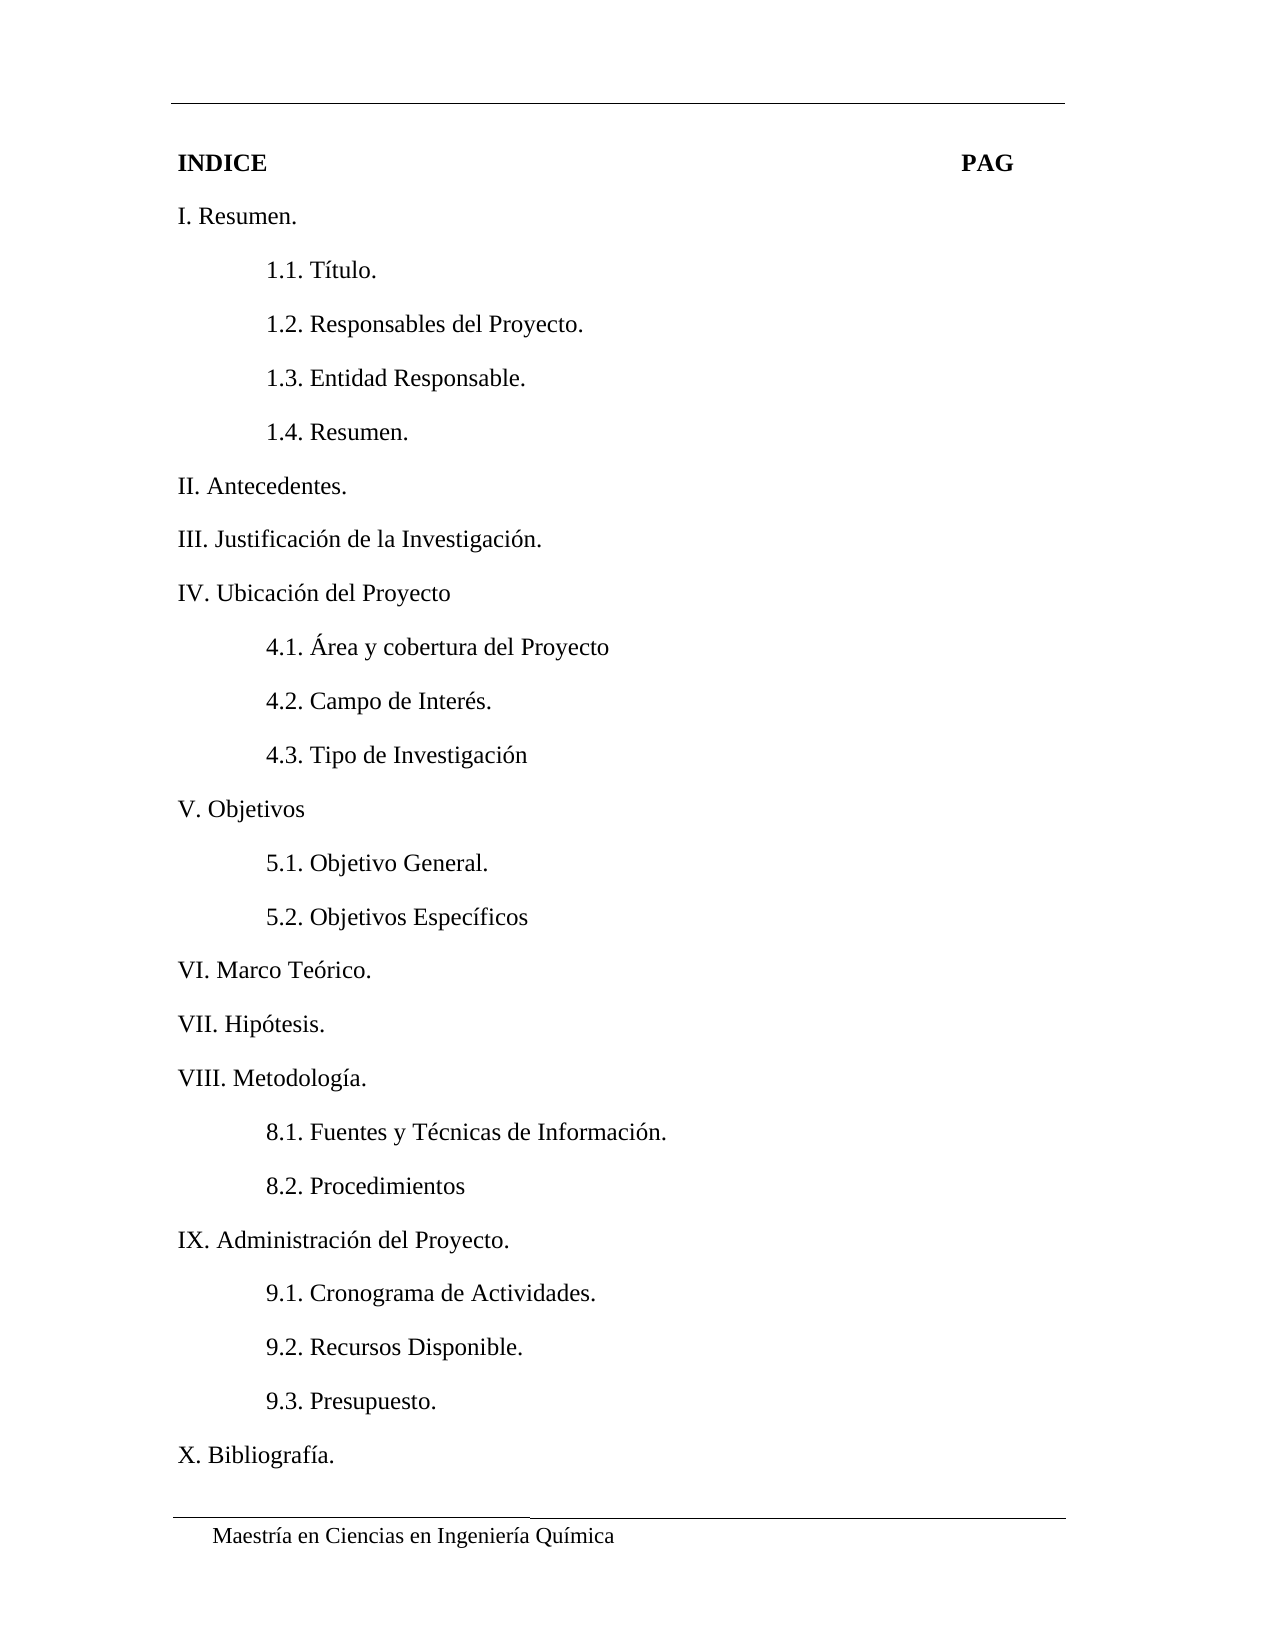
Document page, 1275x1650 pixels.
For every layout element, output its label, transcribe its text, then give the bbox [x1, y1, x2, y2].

text VII. Hipótesis. [177, 1009, 1098, 1038]
text INDICE PAG [177, 148, 1098, 176]
text 4.3. Tipo de Investigación [266, 740, 1098, 769]
text 4.1. Área y cobertura del Proyecto [266, 632, 1098, 661]
text X. Bibliografía. [177, 1440, 1098, 1469]
text 1.2. Responsables del Proyecto. [266, 309, 1098, 338]
text 8.1. Fuentes y Técnicas de Información. [266, 1117, 1098, 1146]
text VIII. Metodología. [177, 1063, 1098, 1092]
text 9.1. Cronograma de Actividades. [266, 1278, 1098, 1307]
text 5.2. Objetivos Específicos [266, 902, 1098, 930]
text V. Objetivos [177, 794, 1098, 823]
text IV. Ubicación del Proyecto [177, 578, 1098, 607]
text 1.1. Título. [266, 255, 1098, 284]
text 8.2. Procedimientos [266, 1171, 1098, 1199]
text VI. Marco Teórico. [177, 955, 1098, 984]
text 4.2. Campo de Interés. [266, 686, 1098, 715]
text I. Resumen. [177, 201, 1098, 230]
text IX. Administración del Proyecto. [177, 1225, 1098, 1253]
text 5.1. Objetivo General. [266, 848, 1098, 876]
text 1.3. Entidad Responsable. [266, 363, 1098, 392]
text 9.3. Presupuesto. [266, 1386, 1098, 1415]
text II. Antecedentes. [177, 471, 1098, 499]
text 9.2. Recursos Disponible. [266, 1332, 1098, 1361]
text 1.4. Resumen. [266, 417, 1098, 446]
text III. Justificación de la Investigación. [177, 524, 1098, 553]
